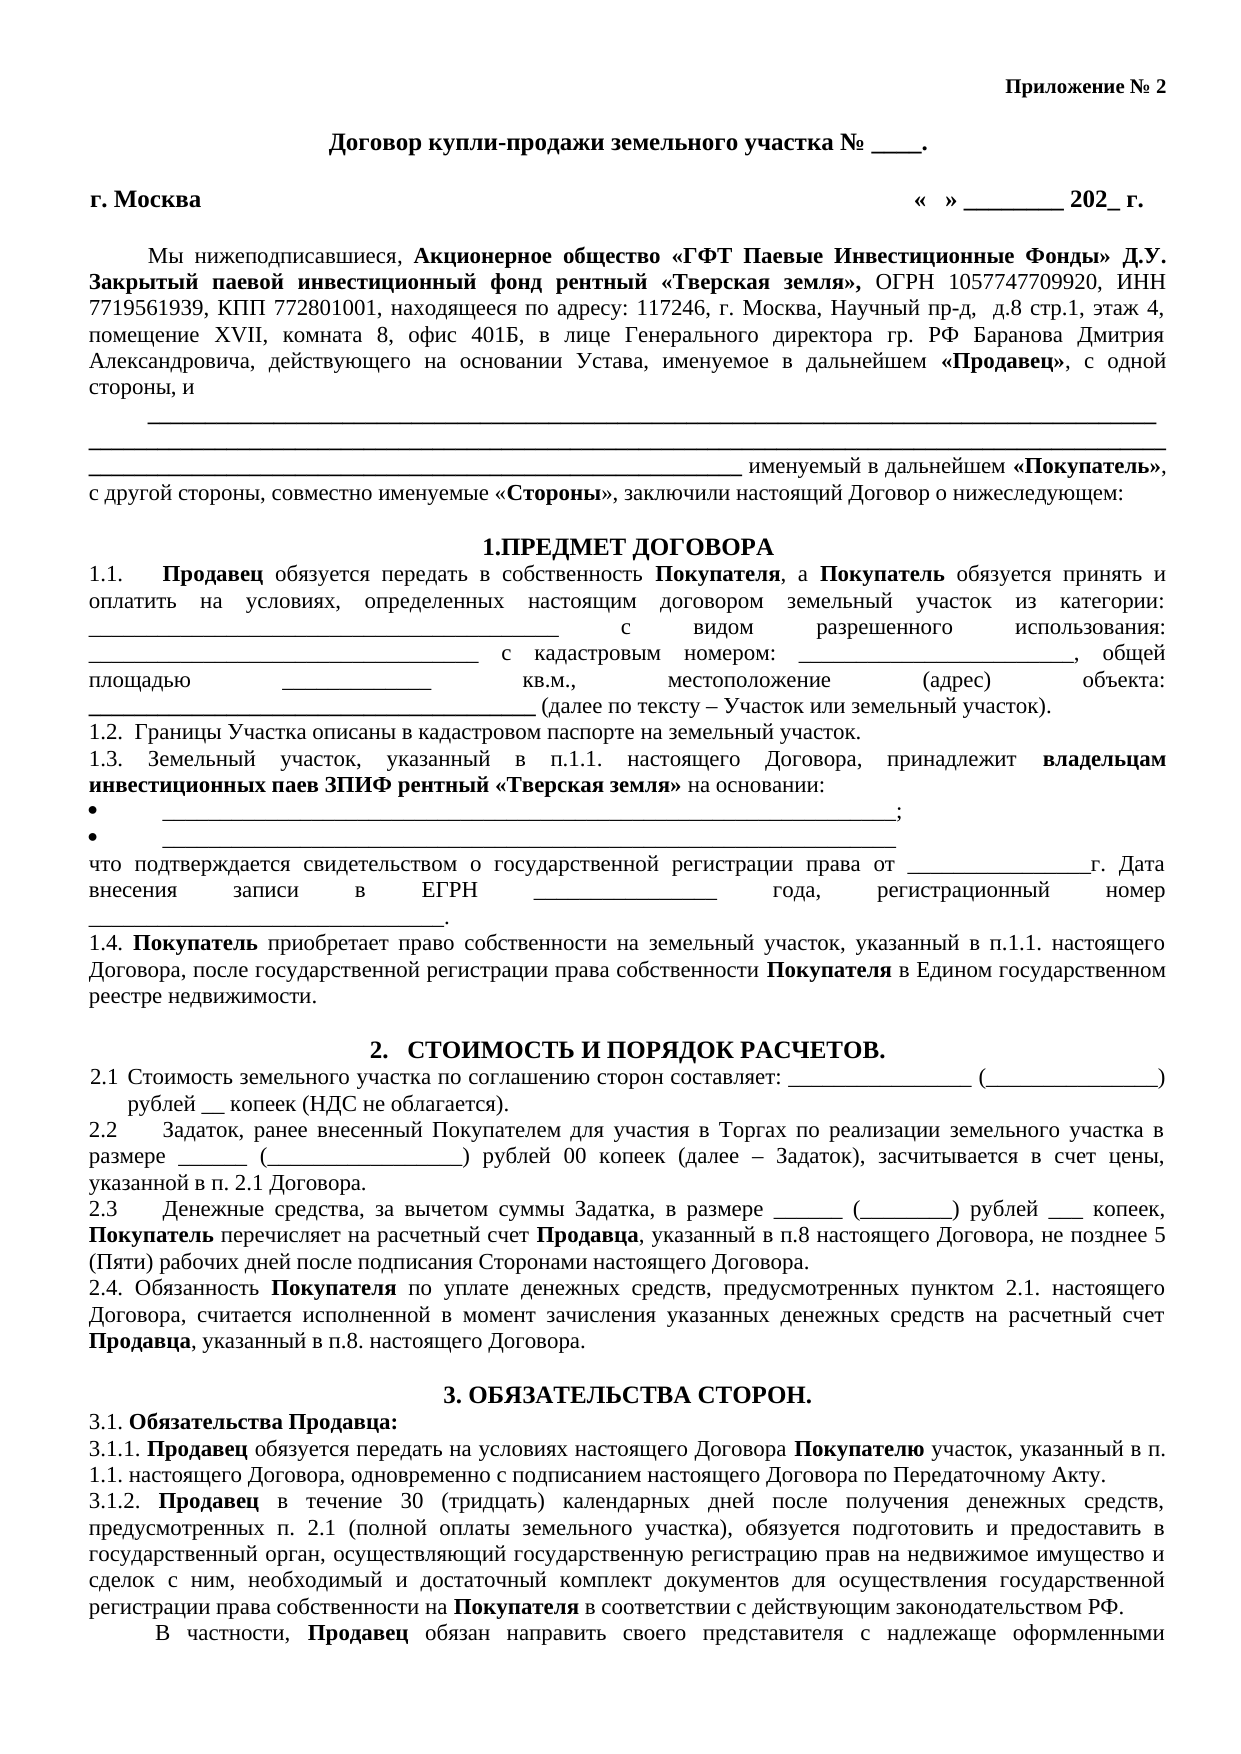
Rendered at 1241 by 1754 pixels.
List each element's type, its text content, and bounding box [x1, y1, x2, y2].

list ________________________________________________________________; [89, 797, 1166, 824]
text 1.ПРЕДМЕТ ДОГОВОРА [89, 532, 1166, 560]
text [89, 1619, 1166, 1646]
text Мы нижеподписавшиеся, Акционерное общество «ГФТ Паевые Инвестиционные Фонды» Д.У. Закрытый паевой инвестиционный фонд рентный «Тверская земля», ОГРН 1057747709920, ИНН 7719561939, КПП 772801001, находящееся по адресу: 117246, г. Москва, Научный пр-д, д.8 стр.1, этаж 4, помещение XVII, комната 8, офис 401Б, в лице Генерального директора гр. РФ Баранова Дмитрия Александровича, действующего на основании Устава, именуемое в дальнейшем «Продавец», с одной стороны, и [89, 242, 1166, 400]
list СТОИМОСТЬ И ПОРЯДОК РАСЧЕТОВ. [89, 1035, 1166, 1063]
list Продавец обязуется передать в собственность Покупателя, а Покупатель обязуется принять и оплатить на условиях, определенных настоящим договором земельный участок из категории: _________________________________________ с видом разрешенного использования: __________________________________ с кадастровым номером: ________________________, общей площадью _____________ кв.м., местоположение (адрес) объекта: _______________________________________ (далее по тексту – Участок или земельный участок). [89, 560, 1166, 718]
text 1.4. Покупатель приобретает право собственности на земельный участок, указанный в п.1.1. настоящего Договора, после государственной регистрации права собственности Покупателя в Едином государственном реестре недвижимости. [89, 929, 1166, 1008]
text 1.2. Границы Участка описаны в кадастровом паспорте на земельный участок. [89, 718, 1166, 745]
text 3.1. Обязательства Продавца: [89, 1408, 1166, 1435]
list Стоимость земельного участка по соглашению сторон составляет: ________________ (_______________) рублей __ копеек (НДС не облагается). [90, 1063, 1166, 1116]
text _______________________________________________________________________________________________________________________________________________________________________________________________________________________________________________ именуемый в дальнейшем «Покупатель», с другой стороны, совместно именуемые «Стороны», заключили настоящий Договор о нижеследующем: [89, 450, 1166, 505]
list Задаток, ранее внесенный Покупателем для участия в Торгах по реализации земельного участка в размере ______ (_________________) рублей 00 копеек (далее – Задаток), засчитывается в счет цены, указанной в п. 2.1 Договора. [89, 1116, 1166, 1195]
text 3.1.1. Продавец обязуется передать на условиях настоящего Договора Покупателю участок, указанный в п. 1.1. настоящего Договора, одновременно с подписанием настоящего Договора по Передаточному Акту. [89, 1435, 1166, 1487]
text 1.3. Земельный участок, указанный в п.1.1. настоящего Договора, принадлежит владельцам инвестиционных паев ЗПИФ рентный «Тверская земля» на основании: [89, 745, 1166, 797]
text Договор купли-продажи земельного участка № ____. [89, 127, 1166, 155]
text _______________________________________________________________________________________________________________________________________________________________________________________________________________________________________________ именуемый в дальнейшем «Покупатель», с другой стороны, совместно именуемые «Стороны», заключили настоящий Договор о нижеследующем: [89, 400, 1166, 449]
text 3. ОБЯЗАТЕЛЬСТВА СТОРОН. [89, 1380, 1166, 1408]
text Приложение № 2 [89, 74, 1166, 98]
text г. Москва « » ________ 202_ г. [89, 184, 1166, 213]
text 2.4. Обязанность Покупателя по уплате денежных средств, предусмотренных пунктом 2.1. настоящего Договора, считается исполненной в момент зачисления указанных денежных средств на расчетный счет Продавца, указанный в п.8. настоящего Договора. [89, 1274, 1166, 1353]
text 3.1.2. Продавец в течение 30 (тридцать) календарных дней после получения денежных средств, предусмотренных п. 2.1 (полной оплаты земельного участка), обязуется подготовить и предоставить в государственный орган, осуществляющий государственную регистрацию прав на недвижимое имущество и сделок с ним, необходимый и достаточный комплект документов для осуществления государственной регистрации права собственности на Покупателя в соответствии с действующим законодательством РФ. [89, 1487, 1166, 1619]
text что подтверждается свидетельством о государственной регистрации права от ________________г. Дата внесения записи в ЕГРН ________________ года, регистрационный номер _______________________________. [89, 850, 1166, 929]
list ________________________________________________________________ [89, 824, 1166, 850]
list Денежные средства, за вычетом суммы Задатка, в размере ______ (________) рублей ___ копеек, Покупатель перечисляет на расчетный счет Продавца, указанный в п.8 настоящего Договора, не позднее 5 (Пяти) рабочих дней после подписания Сторонами настоящего Договора. [89, 1195, 1166, 1274]
